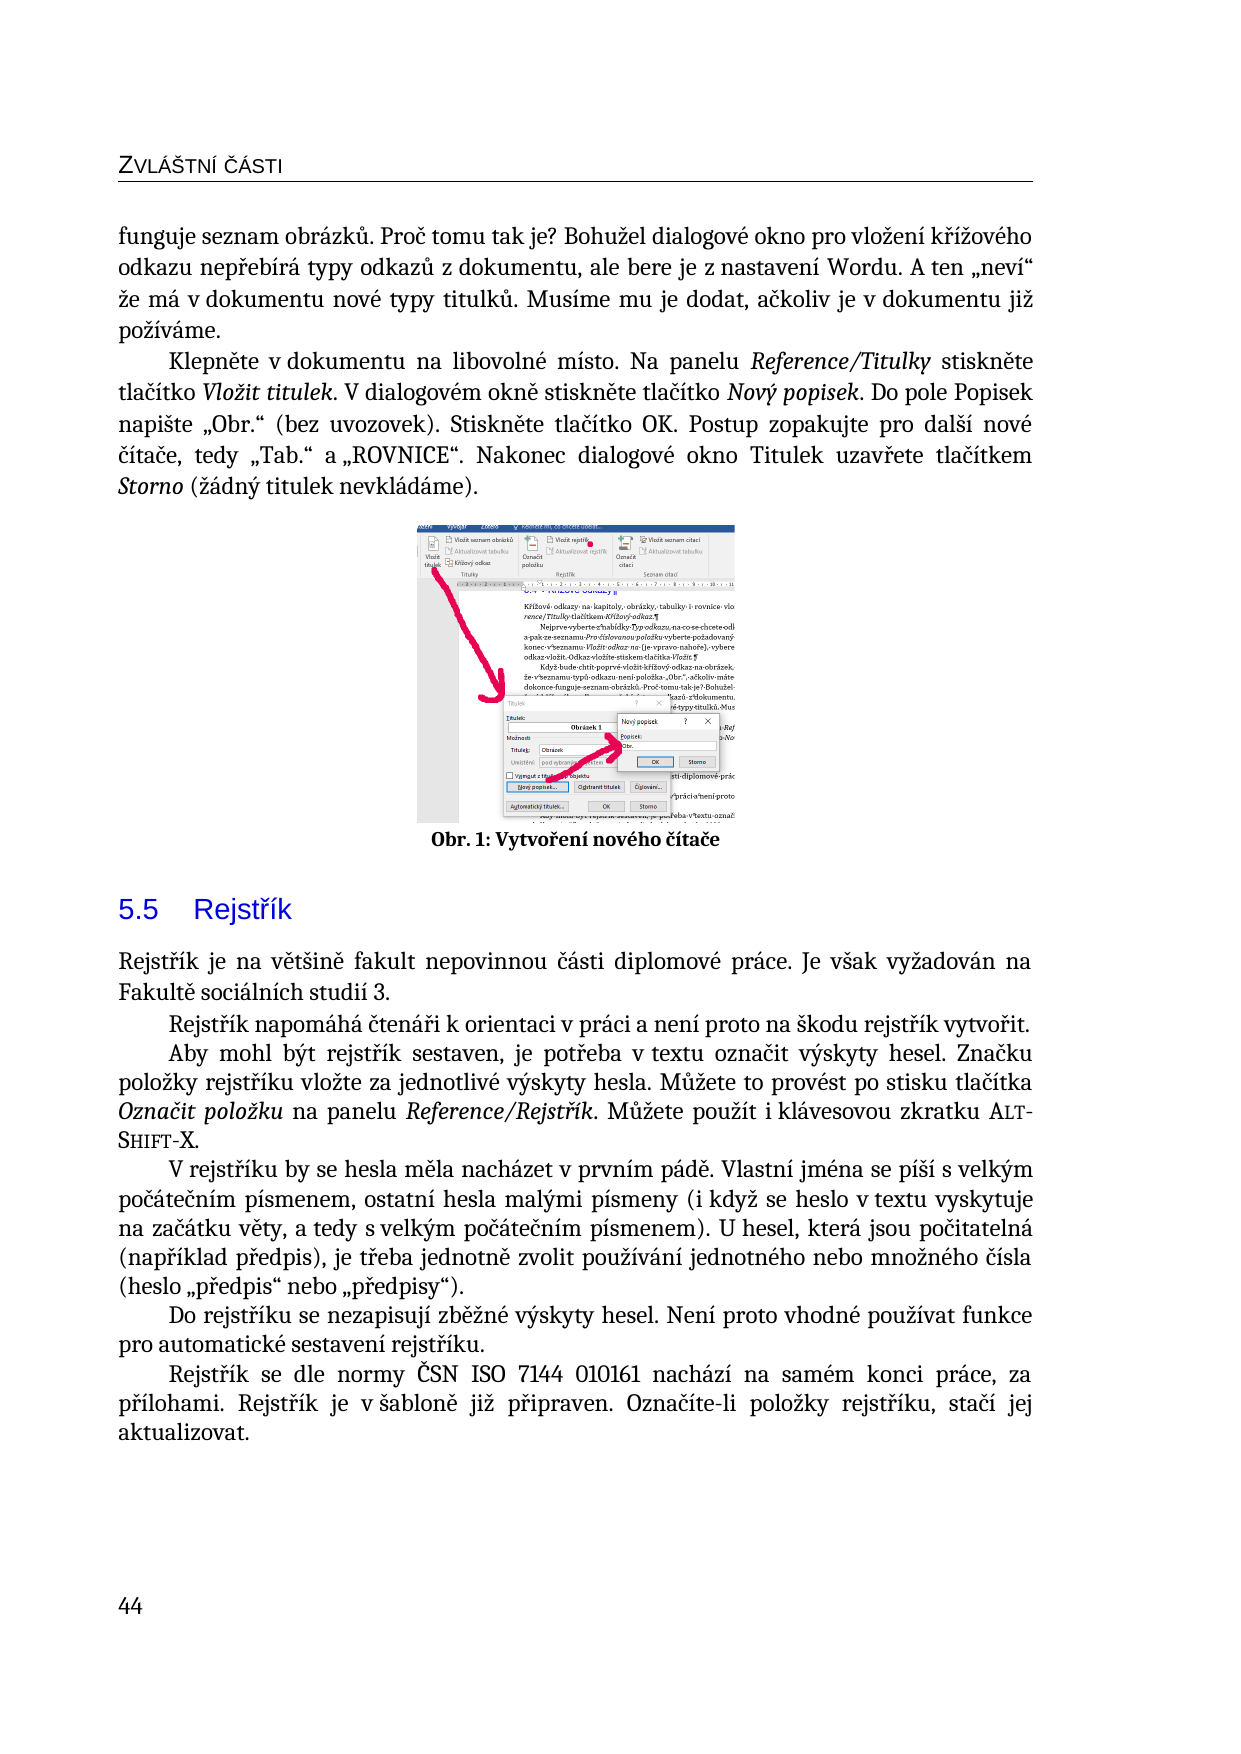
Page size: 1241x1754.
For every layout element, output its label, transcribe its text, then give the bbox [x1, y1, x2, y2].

text Rejstřík se dle normy ČSN ISO 7144 010161 nachází na samém konci práce, za přílohami. Rejstřík je v šabloně již připraven. Označíte-li položky rejstříku, stačí jej aktualizovat. [118, 1359, 1033, 1447]
text Klepněte v dokumentu na libovolné místo. Na panelu Reference/Titulky stiskněte tlačítko Vložit titulek. V dialogovém okně stiskněte tlačítko Nový popisek. Do pole Popisek napište „Obr.“ (bez uvozovek). Stiskněte tlačítko OK. Postup zopakujte pro další nové čítače, tedy „Tab.“ a „ROVNICE“. Nakonec dialogové okno Titulek uzavřete tlačítkem Storno (žádný titulek nevkládáme). [118, 344, 1033, 501]
text Aby mohl být rejstřík sestaven, je potřeba v textu označit výskyty hesel. Značku položky rejstříku vložte za jednotlivé výskyty hesla. Můžete to provést po stisku tlačítka Označit položku na panelu Reference/Rejstřík. Můžete použít i klávesovou zkratku Alt-Shift-X. [118, 1038, 1033, 1155]
subtitle Rejstřík [118, 892, 1033, 926]
text Rejstřík napomáhá čtenáři k orientaci v práci a není proto na škodu rejstřík vytvořit. [118, 1007, 1033, 1038]
text Rejstřík je na většině fakult nepovinnou části diplomové práce. Je však vyžadován na Fakultě sociálních studií . [118, 944, 1033, 1007]
picture [417, 525, 735, 823]
text Do rejstříku se nezapisují zběžné výskyty hesel. Není proto vhodné používat funkce pro automatické sestavení rejstříku. [118, 1301, 1033, 1359]
text V rejstříku by se hesla měla nacházet v prvním pádě. Vlastní jména se píší s velkým počátečním písmenem, ostatní hesla malými písmeny (i když se heslo v textu vyskytuje na začátku věty, a tedy s velkým počátečním písmenem). U hesel, která jsou počitatelná (například předpis), je třeba jednotně zvolit používání jednotného nebo množného čísla (heslo „předpis“ nebo „předpisy“). [118, 1155, 1033, 1301]
